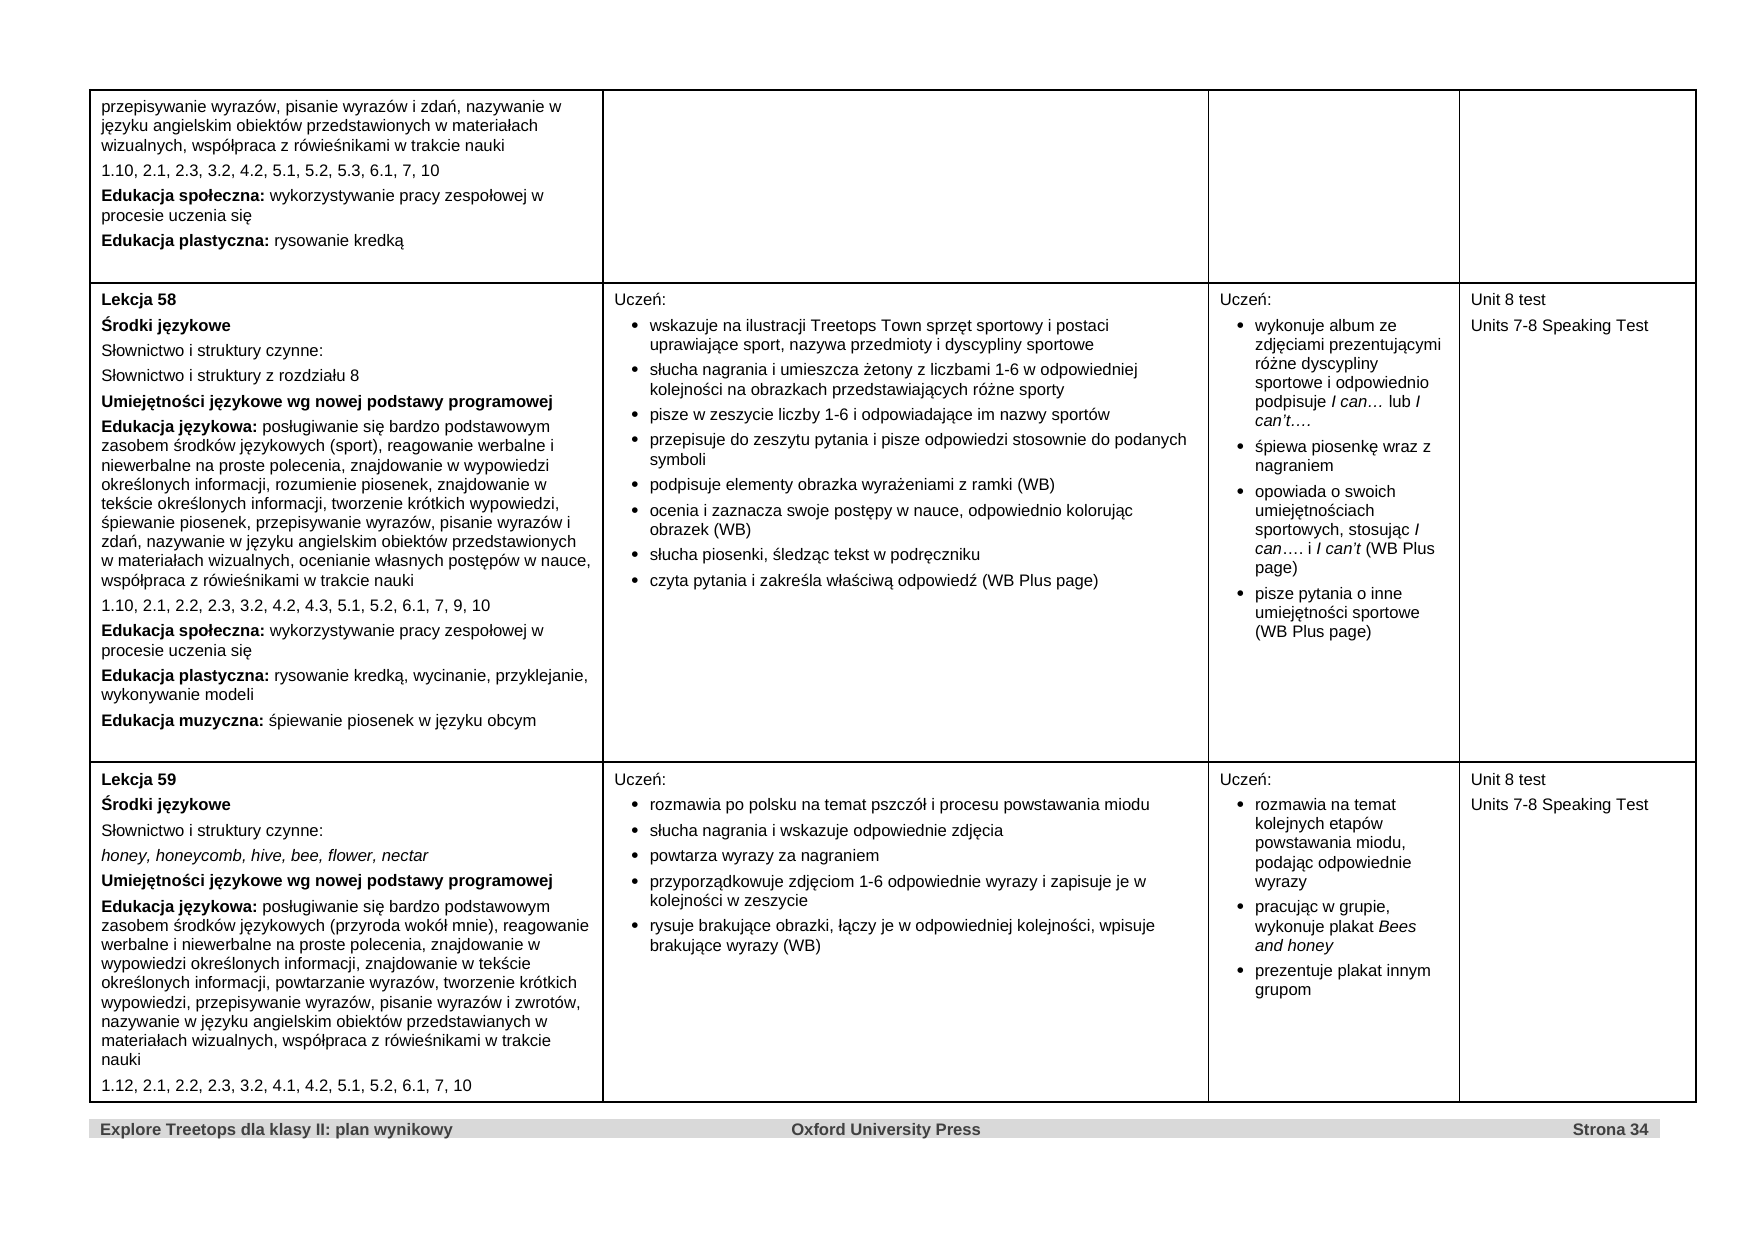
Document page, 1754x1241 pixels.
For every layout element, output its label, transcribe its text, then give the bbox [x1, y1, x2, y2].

table_cell Unit 8 test Units 7-8 Speaking Test [1460, 284, 1695, 761]
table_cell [91, 91, 602, 282]
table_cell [1460, 91, 1695, 282]
table_cell Uczeń: wskazuje na ilustracji Treetops Town sprzęt sportowy i postaci uprawiające sport, nazywa przedmioty i dyscypliny sportowe słucha nagrania i umieszcza żetony z liczbami 1-6 w odpowiedniej kolejności na obrazkach przedstawiających różne sporty pisze w zeszycie liczby 1-6 i odpowiadające im nazwy sportów przepisuje do zeszytu pytania i pisze odpowiedzi stosownie do podanych symboli podpisuje elementy obrazka wyrażeniami z ramki (WB) ocenia i zaznacza swoje postępy w nauce, odpowiednio kolorując obrazek (WB) słucha piosenki, śledząc tekst w podręczniku czyta pytania i zakreśla właściwą odpowiedź (WB Plus page) [604, 284, 1208, 761]
table_cell Lekcja 58 Środki językowe Słownictwo i struktury czynne: Słownictwo i struktury z rozdziału 8 Umiejętności językowe wg nowej podstawy programowej Edukacja językowa: posługiwanie się bardzo podstawowym zasobem środków językowych (sport), reagowanie werbalne i niewerbalne na proste polecenia, znajdowanie w wypowiedzi określonych informacji, rozumienie piosenek, znajdowanie w tekście określonych informacji, tworzenie krótkich wypowiedzi, śpiewanie piosenek, przepisywanie wyrazów, pisanie wyrazów i zdań, nazywanie w języku angielskim obiektów przedstawionych w materiałach wizualnych, ocenianie własnych postępów w nauce, współpraca z rówieśnikami w trakcie nauki 1.10, 2.1, 2.2, 2.3, 3.2, 4.2, 4.3, 5.1, 5.2, 6.1, 7, 9, 10 Edukacja społeczna: wykorzystywanie pracy zespołowej w procesie uczenia się Edukacja plastyczna: rysowanie kredką, wycinanie, przyklejanie, wykonywanie modeli Edukacja muzyczna: śpiewanie piosenek w języku obcym [91, 284, 602, 761]
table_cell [1209, 763, 1459, 1101]
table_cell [1460, 763, 1695, 1101]
table_cell Uczeń: wykonuje album ze zdjęciami prezentującymi różne dyscypliny sportowe i odpowiednio podpisuje I can… lub I can’t…. śpiewa piosenkę wraz z nagraniem opowiada o swoich umiejętnościach sportowych, stosując I can…. i I can’t (WB Plus page) pisze pytania o inne umiejętności sportowe (WB Plus page) [1209, 284, 1459, 761]
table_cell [1209, 91, 1459, 282]
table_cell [604, 763, 1208, 1101]
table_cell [604, 91, 1208, 282]
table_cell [91, 763, 602, 1101]
